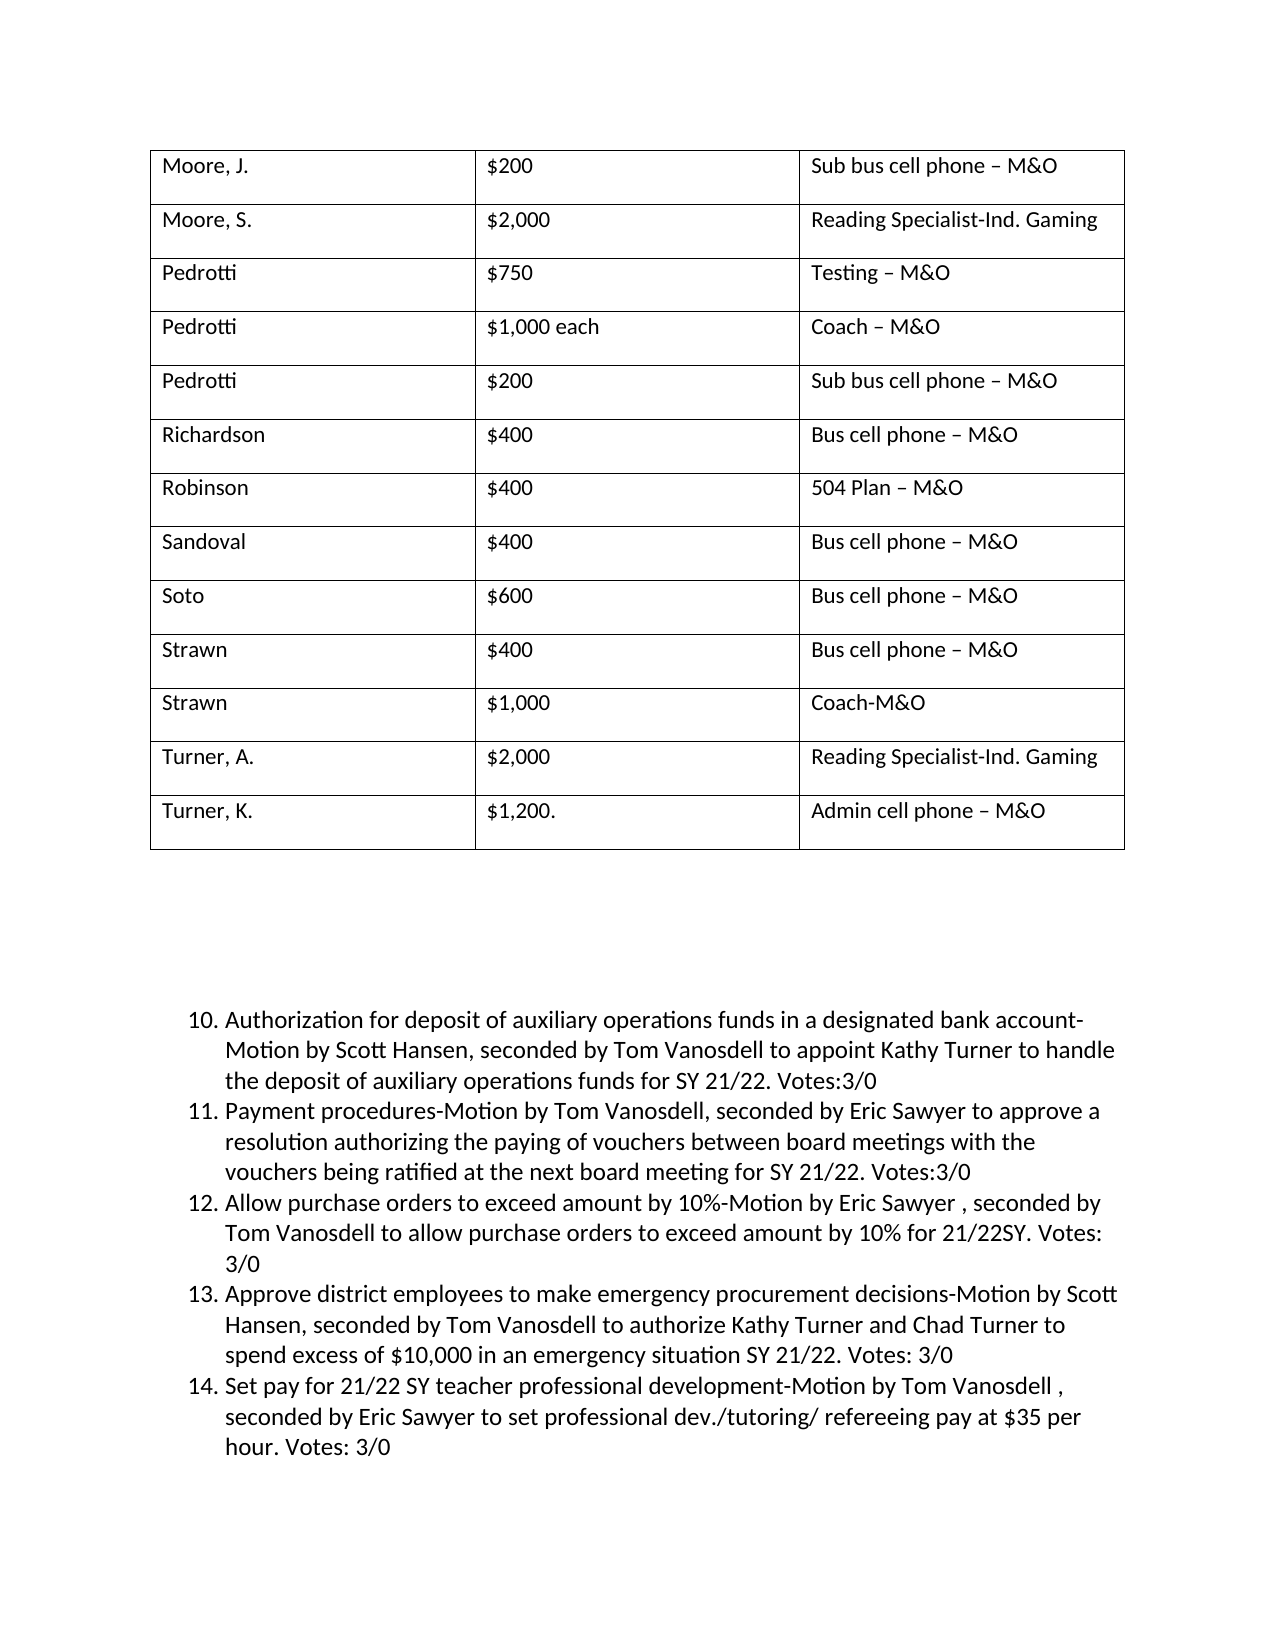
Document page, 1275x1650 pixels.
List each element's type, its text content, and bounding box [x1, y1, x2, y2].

table_cell Turner, K. [151, 796, 475, 849]
table_cell Admin cell phone – M&O [800, 796, 1124, 849]
list Approve district employees to make emergency procurement decisions-Motion by Scott Hansen, seconded by Tom Vanosdell to authorize Kathy Turner and Chad Turner to spend excess of $10,000 in an emergency situation SY 21/22. Votes: 3/0 [187, 1278, 1125, 1370]
table_cell Reading Specialist-Ind. Gaming [800, 742, 1124, 795]
table_cell Bus cell phone – M&O [800, 635, 1124, 687]
table_cell $400 [476, 420, 799, 472]
table_cell Bus cell phone – M&O [800, 527, 1124, 580]
table_cell Reading Specialist-Ind. Gaming [800, 205, 1124, 257]
table_cell Bus cell phone – M&O [800, 420, 1124, 472]
table_cell $750 [476, 259, 799, 311]
table_cell $2,000 [476, 742, 799, 795]
table_cell $400 [476, 635, 799, 687]
table_cell Richardson [151, 420, 475, 472]
table_cell Moore, S. [151, 205, 475, 257]
table_cell Coach – M&O [800, 312, 1124, 365]
table_cell 504 Plan – M&O [800, 474, 1124, 526]
list Allow purchase orders to exceed amount by 10%-Motion by Eric Sawyer , seconded by Tom Vanosdell to allow purchase orders to exceed amount by 10% for 21/22SY. Votes: 3/0 [187, 1187, 1125, 1278]
table_cell Sub bus cell phone – M&O [800, 366, 1124, 419]
table_cell Bus cell phone – M&O [800, 581, 1124, 634]
table_cell Testing – M&O [800, 259, 1124, 311]
table_cell $400 [476, 474, 799, 526]
table_cell Strawn [151, 689, 475, 741]
table_cell $200 [476, 366, 799, 419]
table_cell $2,000 [476, 205, 799, 257]
list Set pay for 21/22 SY teacher professional development-Motion by Tom Vanosdell , seconded by Eric Sawyer to set professional dev./tutoring/ refereeing pay at $35 per hour. Votes: 3/0 [187, 1370, 1125, 1462]
table_cell Pedrotti [151, 259, 475, 311]
list Authorization for deposit of auxiliary operations funds in a designated bank account-Motion by Scott Hansen, seconded by Tom Vanosdell to appoint Kathy Turner to handle the deposit of auxiliary operations funds for SY 21/22. Votes:3/0 [187, 1004, 1125, 1095]
table_cell Turner, A. [151, 742, 475, 795]
table_cell Moore, J. [151, 151, 475, 204]
table_cell Sub bus cell phone – M&O [800, 151, 1124, 204]
table_cell Pedrotti [151, 312, 475, 365]
table_cell $200 [476, 151, 799, 204]
table_cell $1,000 [476, 689, 799, 741]
table_cell Strawn [151, 635, 475, 687]
table_cell Robinson [151, 474, 475, 526]
table_cell Soto [151, 581, 475, 634]
table_cell $1,000 each [476, 312, 799, 365]
table_cell Coach-M&O [800, 689, 1124, 741]
table_cell $600 [476, 581, 799, 634]
list Payment procedures-Motion by Tom Vanosdell, seconded by Eric Sawyer to approve a resolution authorizing the paying of vouchers between board meetings with the vouchers being ratified at the next board meeting for SY 21/22. Votes:3/0 [187, 1095, 1125, 1187]
table_cell Pedrotti [151, 366, 475, 419]
table_cell $1,200. [476, 796, 799, 849]
table_cell $400 [476, 527, 799, 580]
table_cell Sandoval [151, 527, 475, 580]
